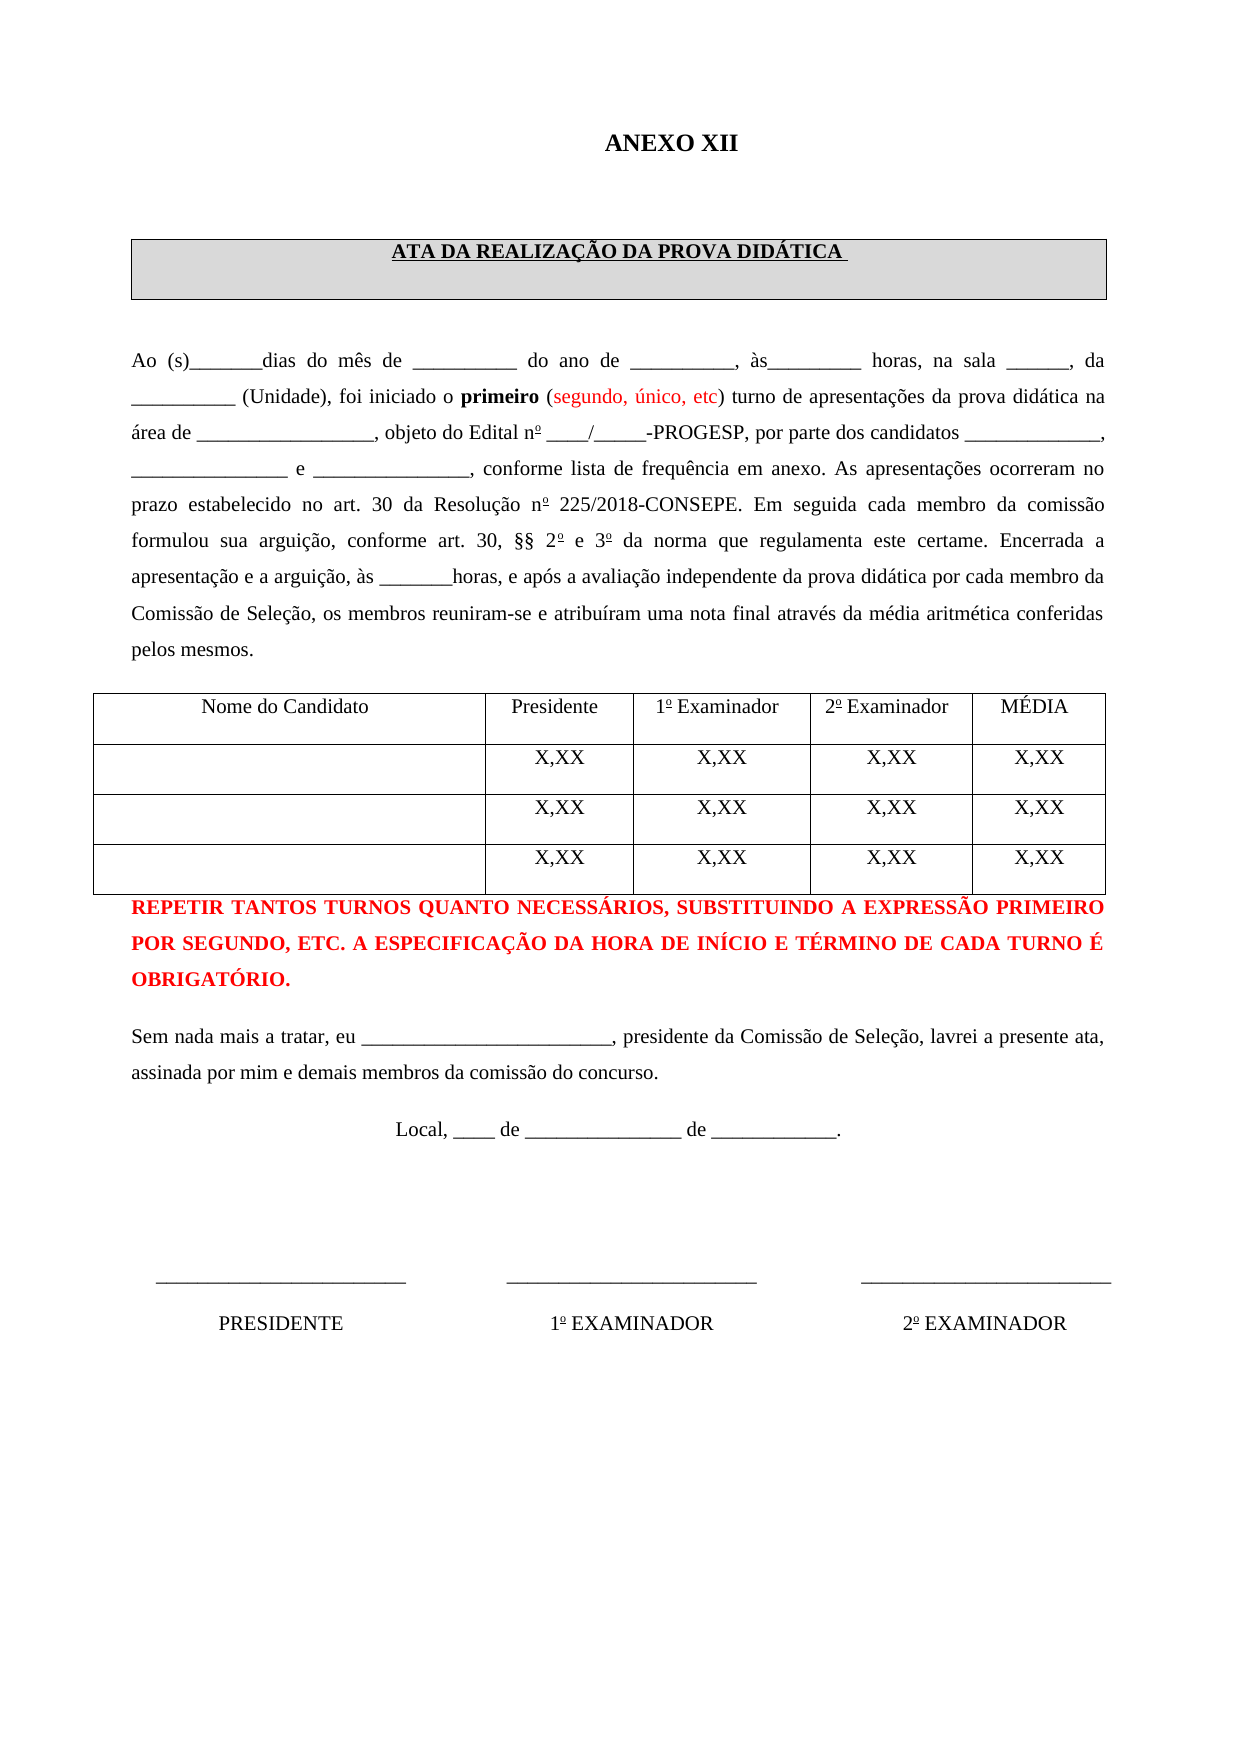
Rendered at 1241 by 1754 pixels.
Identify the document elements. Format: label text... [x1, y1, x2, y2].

table_cell X,XX [486, 845, 633, 894]
table_cell X,XX [634, 745, 810, 794]
table_header ________________________ 1o EXAMINADOR [441, 1214, 825, 1408]
table_header ________________________ 2o EXAMINADOR [825, 1214, 1150, 1408]
table_header 1o Examinador [634, 694, 810, 743]
text ANEXO XII [279, 128, 1064, 156]
table_cell X,XX [811, 795, 972, 844]
table_cell X,XX [634, 845, 810, 894]
table_cell X,XX [811, 745, 972, 794]
table_cell X,XX [973, 745, 1105, 794]
table_header 2o Examinador [811, 694, 972, 743]
table_cell X,XX [973, 795, 1105, 844]
text REPETIR TANTOS TURNOS QUANTO NECESSÁRIOS, SUBSTITUINDO A EXPRESSÃO PRIMEIRO POR SEGUNDO, ETC. A ESPECIFICAÇÃO DA HORA DE INÍCIO E TÉRMINO DE CADA TURNO É OBRIGATÓRIO. [131, 895, 1106, 991]
table_header Nome do Candidato [94, 694, 485, 743]
table_cell [94, 795, 485, 844]
table_header ________________________ PRESIDENTE [120, 1214, 441, 1408]
table_cell [94, 845, 485, 894]
table_cell X,XX [973, 845, 1105, 894]
table_cell X,XX [486, 795, 633, 844]
table_cell X,XX [486, 745, 633, 794]
table_cell X,XX [634, 795, 810, 844]
text Ao (s)_______dias do mês de __________ do ano de __________, às_________ horas, na sala ______, da __________ (Unidade), foi iniciado o primeiro (segundo, único, etc) turno de apresentações da prova didática na área de _________________, objeto do Edital no ____/_____-PROGESP, por parte dos candidatos _____________, _______________ e _______________, conforme lista de frequência em anexo. As apresentações ocorreram no prazo estabelecido no art. 30 da Resolução no 225/2018-CONSEPE. Em seguida cada membro da comissão formulou sua arguição, conforme art. 30, §§ 2o e 3o da norma que regulamenta este certame. Encerrada a apresentação e a arguição, às _______horas, e após a avaliação independente da prova didática por cada membro da Comissão de Seleção, os membros reuniram-se e atribuíram uma nota final através da média aritmética conferidas pelos mesmos. [131, 348, 1106, 661]
table_cell X,XX [811, 845, 972, 894]
table_cell [94, 745, 485, 794]
table_header MÉDIA [973, 694, 1105, 743]
text Sem nada mais a tratar, eu ________________________, presidente da Comissão de Seleção, lavrei a presente ata, assinada por mim e demais membros da comissão do concurso. [131, 1024, 1106, 1084]
text Local, ____ de _______________ de ____________. [131, 1117, 1106, 1141]
table_header Presidente [486, 694, 633, 743]
table_header ATA DA REALIZAÇÃO DA PROVA DIDÁTICA [132, 240, 1106, 299]
